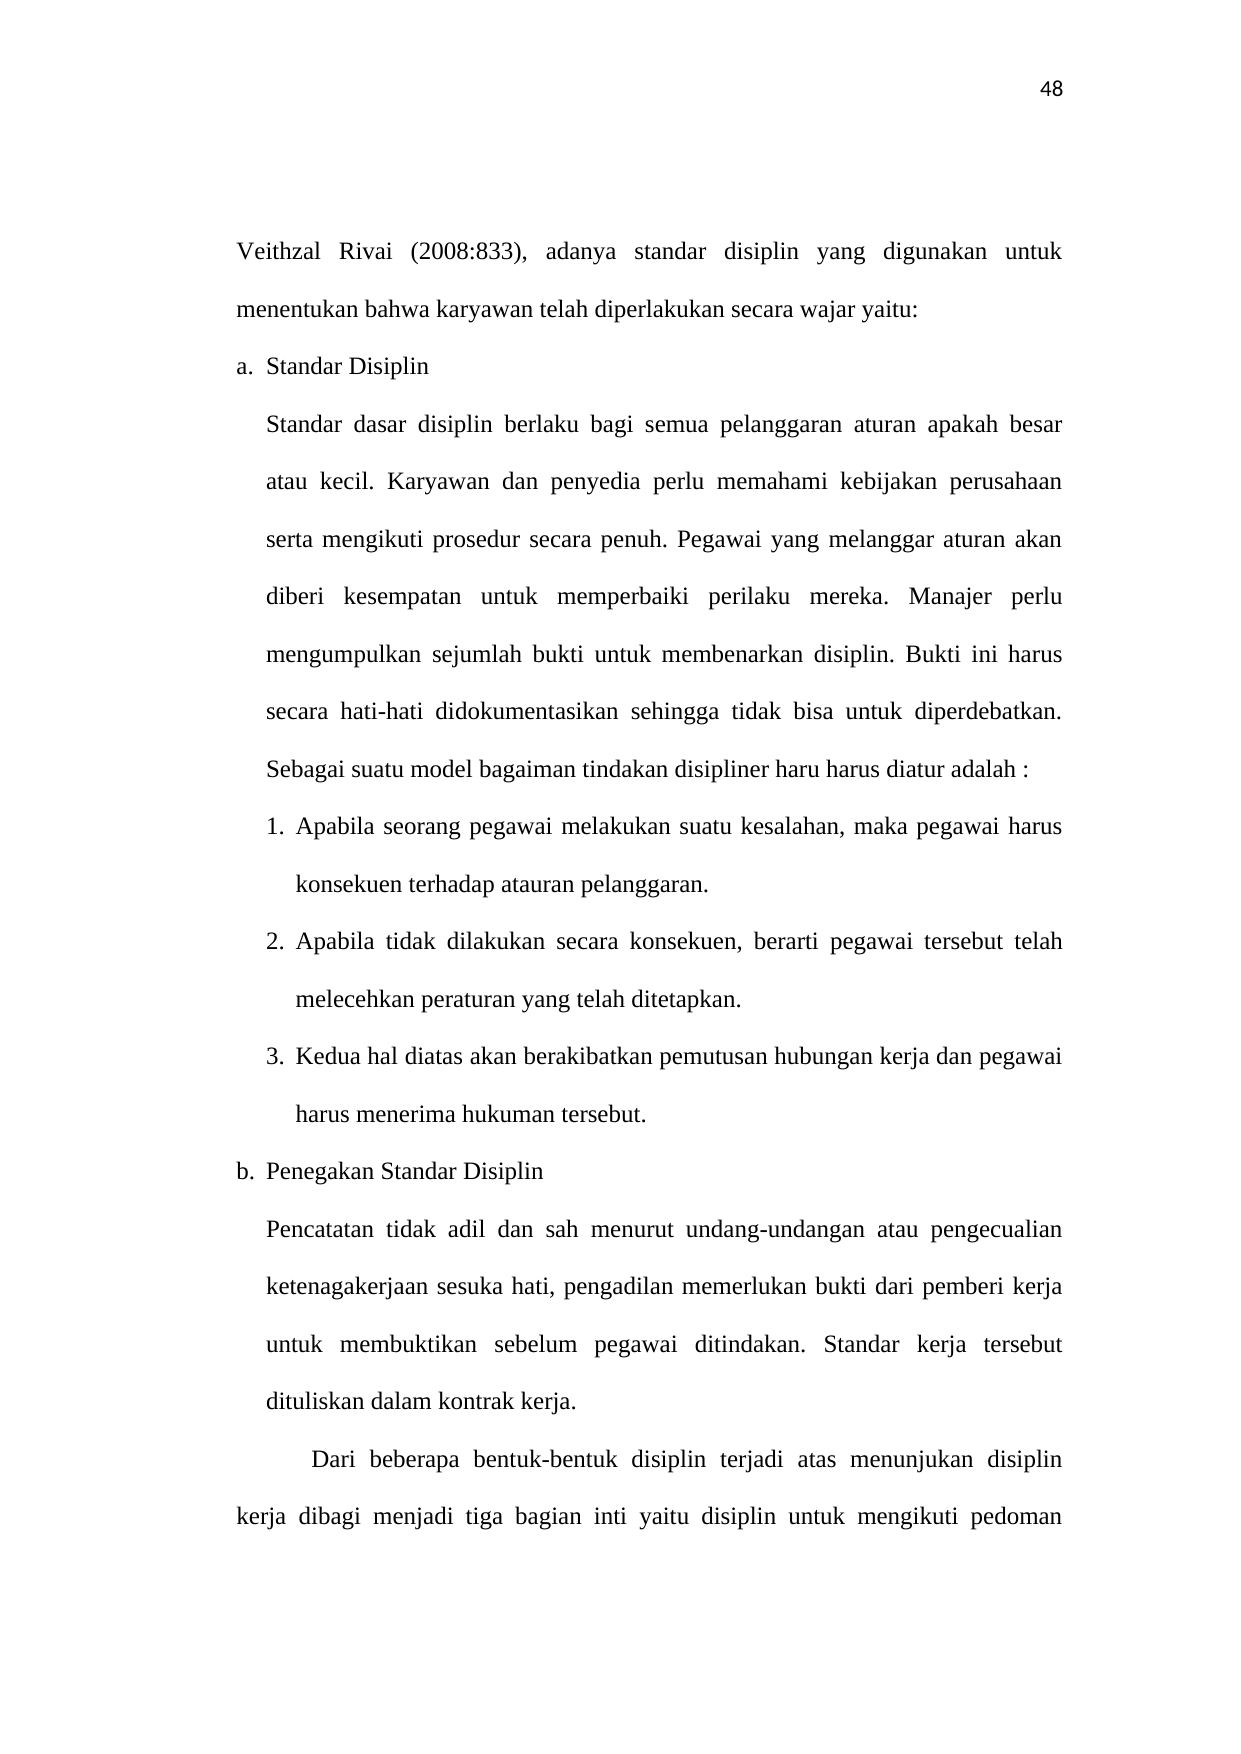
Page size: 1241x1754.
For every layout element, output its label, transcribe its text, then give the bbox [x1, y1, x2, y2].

list Standar dasar disiplin berlaku bagi semua pelanggaran aturan apakah besar atau kecil. Karyawan dan penyedia perlu memahami kebijakan perusahaan serta mengikuti prosedur secara penuh. Pegawai yang melanggar aturan akan diberi kesempatan untuk memperbaiki perilaku mereka. Manajer perlu mengumpulkan sejumlah bukti untuk membenarkan disiplin. Bukti ini harus secara hati-hati didokumentasikan sehingga tidak bisa untuk diperdebatkan. Sebagai suatu model bagaiman tindakan disipliner haru harus diatur adalah : [266, 409, 1063, 782]
list Apabila seorang pegawai melakukan suatu kesalahan, maka pegawai harus konsekuen terhadap atauran pelanggaran. [266, 811, 1063, 897]
list Kedua hal diatas akan berakibatkan pemutusan hubungan kerja dan pegawai harus menerima hukuman tersebut. [266, 1041, 1063, 1127]
list Standar Disiplin [236, 351, 1063, 380]
list Penegakan Standar Disiplin [236, 1156, 1063, 1185]
list Apabila tidak dilakukan secara konsekuen, berarti pegawai tersebut telah melecehkan peraturan yang telah ditetapkan. [266, 926, 1063, 1012]
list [236, 1444, 1063, 1530]
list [236, 236, 1063, 322]
list Pencatatan tidak adil dan sah menurut undang-undangan atau pengecualian ketenagakerjaan sesuka hati, pengadilan memerlukan bukti dari pemberi kerja untuk membuktikan sebelum pegawai ditindakan. Standar kerja tersebut dituliskan dalam kontrak kerja. [266, 1214, 1063, 1415]
